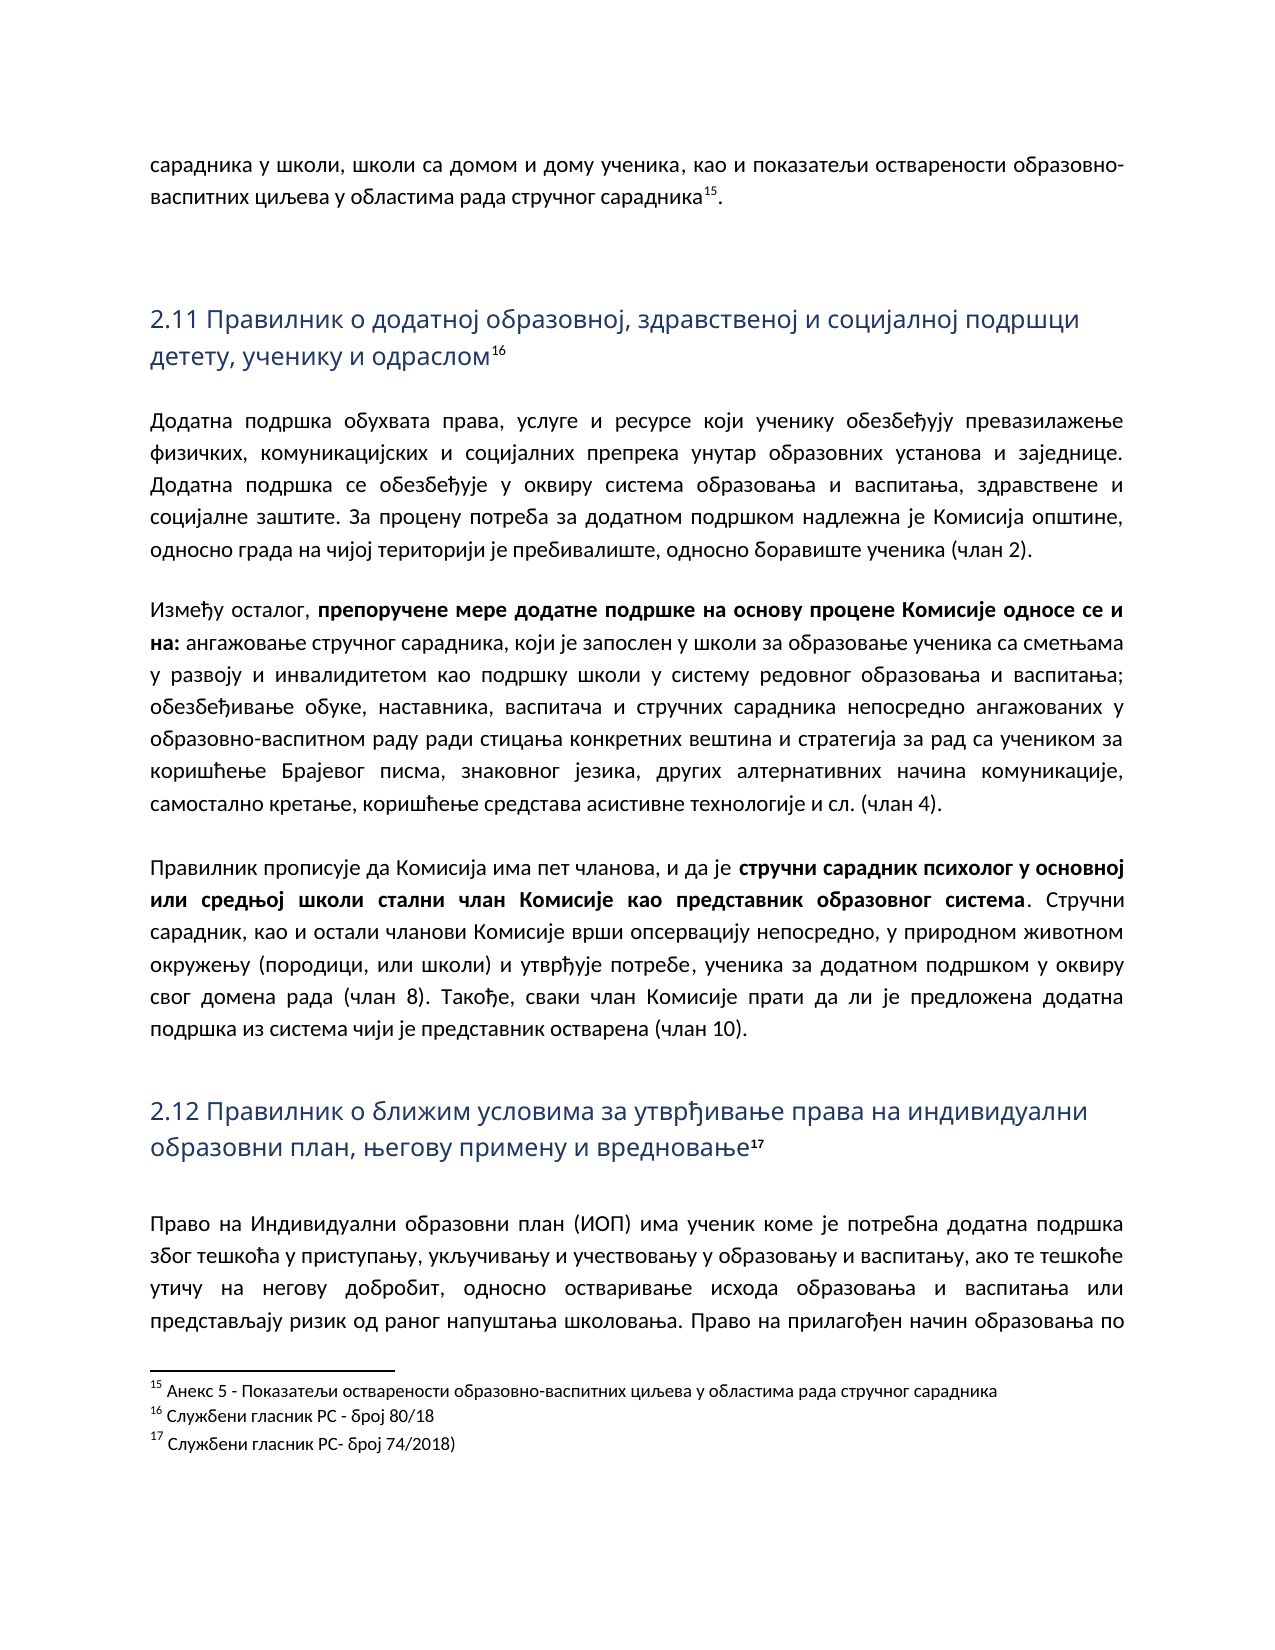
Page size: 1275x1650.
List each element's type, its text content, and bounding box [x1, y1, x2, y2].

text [150, 1209, 1125, 1334]
subtitle 2.11 Правилник о додатној образовној, здравственој и социјалној подршци детету, ученику и одраслом [150, 302, 1125, 373]
text Додатна подршка обухвата права, услуге и ресурсе који ученику обезбеђују превазилажење физичких, комуникацијских и социјалних препрека унутар образовних установа и заједнице. Додатна подршка се обезбеђује у оквиру система образовања и васпитања, здравствене и социјалне заштите. За процену потреба за додатном подршком надлежна је Комисија општине, односно града на чијој територији је пребивалиште, односно боравиште ученика (члан 2). [150, 406, 1125, 563]
text Правилник прописује да Комисија има пет чланова, и да је стручни сарадник психолог у основној или средњој школи стални члан Комисије као представник образовног система. Стручни сарадник, као и остали чланови Комисије врши опсервацију непосредно, у природном животном окружењу (породици, или школи) и утврђује потребе, ученика за додатном подршком у оквиру свог домена рада (члан 8). Такође, сваки члан Комисије прати да ли је предложена додатна подршка из система чији је представник остварена (члан 10). [150, 853, 1125, 1042]
subtitle 2.12 Правилник о ближим условима за утврђивање права на индивидуални образовни план, његову примену и вредновање [150, 1093, 1125, 1164]
text Између осталог, препоручене мере додатне подршке нa основу процене Комисије односе се и на: ангажовање стручног сарадника, који је запослен у школи за образовање ученика са сметњама у развоју и инвалидитетом као подршку школи у систему редовног образовања и васпитања; обезбеђивање обуке, наставника, васпитача и стручних сарадника непосредно ангажованих у образовно-васпитном раду ради стицања конкретних вештина и стратегија за рад са учеником за коришћење Брајевог писма, знаковног језика, других алтернативних начина комуникације, самостално кретање, коришћење средстава асистивне технологије и сл. (члан 4). [150, 596, 1125, 817]
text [150, 150, 1125, 210]
